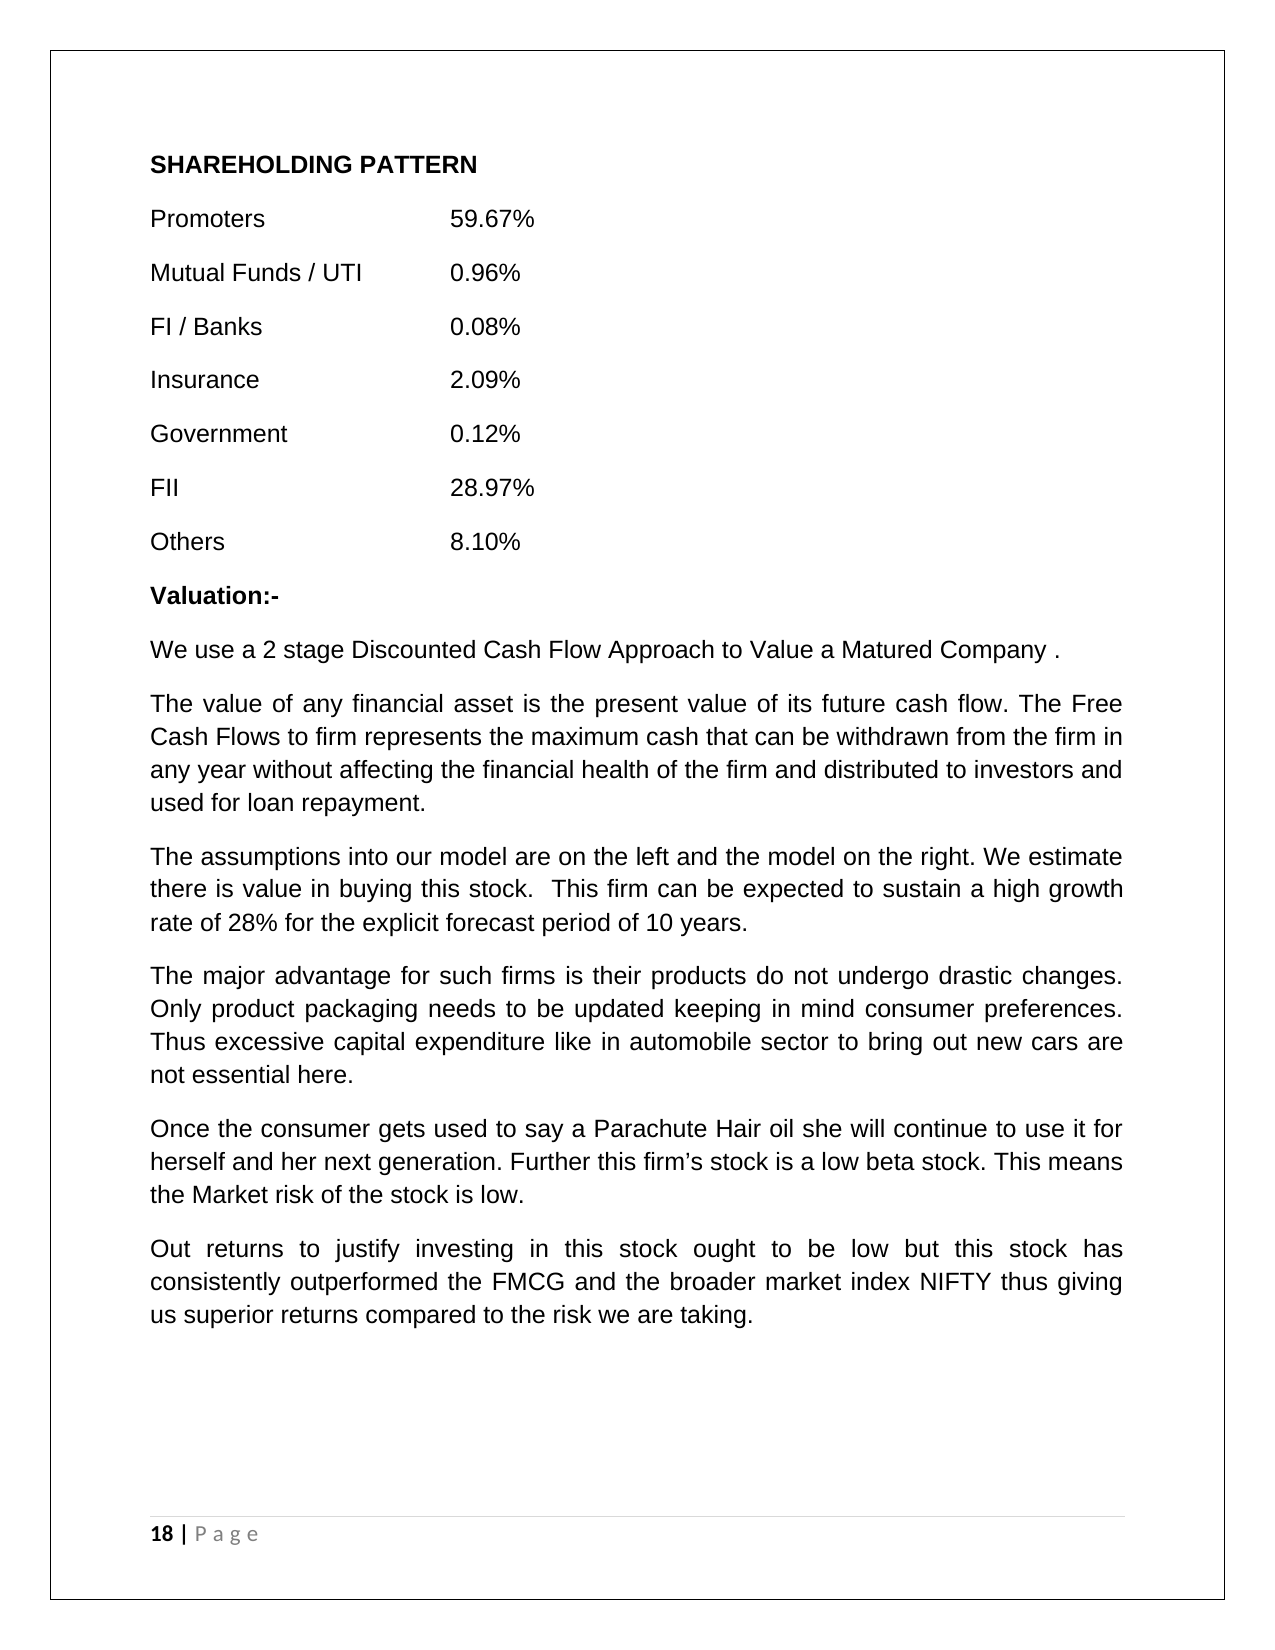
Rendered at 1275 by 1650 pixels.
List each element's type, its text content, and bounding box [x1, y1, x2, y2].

text Others 8.10% [150, 527, 1125, 556]
text Valuation:- [150, 581, 1125, 609]
text Promoters 59.67% [150, 204, 1125, 233]
text Once the consumer gets used to say a Parachute Hair oil she will continue to use it for herself and her next generation. Further this firm’s stock is a low beta stock. This means the Market risk of the stock is low. [150, 1114, 1125, 1209]
text We use a 2 stage Discounted Cash Flow Approach to Value a Matured Company . [150, 635, 1125, 663]
text Out returns to justify investing in this stock ought to be low but this stock has consistently outperformed the FMCG and the broader market index NIFTY thus giving us superior returns compared to the risk we are taking. [150, 1234, 1125, 1329]
text The value of any financial asset is the present value of its future cash flow. The Free Cash Flows to firm represents the maximum cash that can be withdrawn from the firm in any year without affecting the financial health of the firm and distributed to investors and used for loan repayment. [150, 688, 1125, 816]
text Insurance 2.09% [150, 365, 1125, 394]
text The major advantage for such firms is their products do not undergo drastic changes. Only product packaging needs to be updated keeping in mind consumer preferences. Thus excessive capital expenditure like in automobile sector to bring out new cars are not essential here. [150, 961, 1125, 1089]
text FII 28.97% [150, 473, 1125, 502]
text FI / Banks 0.08% [150, 312, 1125, 340]
text Government 0.12% [150, 419, 1125, 448]
text The assumptions into our model are on the left and the model on the right. We estimate there is value in buying this stock. This firm can be expected to sustain a high growth rate of 28% for the explicit forecast period of 10 years. [150, 841, 1125, 936]
text Mutual Funds / UTI 0.96% [150, 258, 1125, 286]
text SHAREHOLDING PATTERN [150, 150, 1125, 179]
